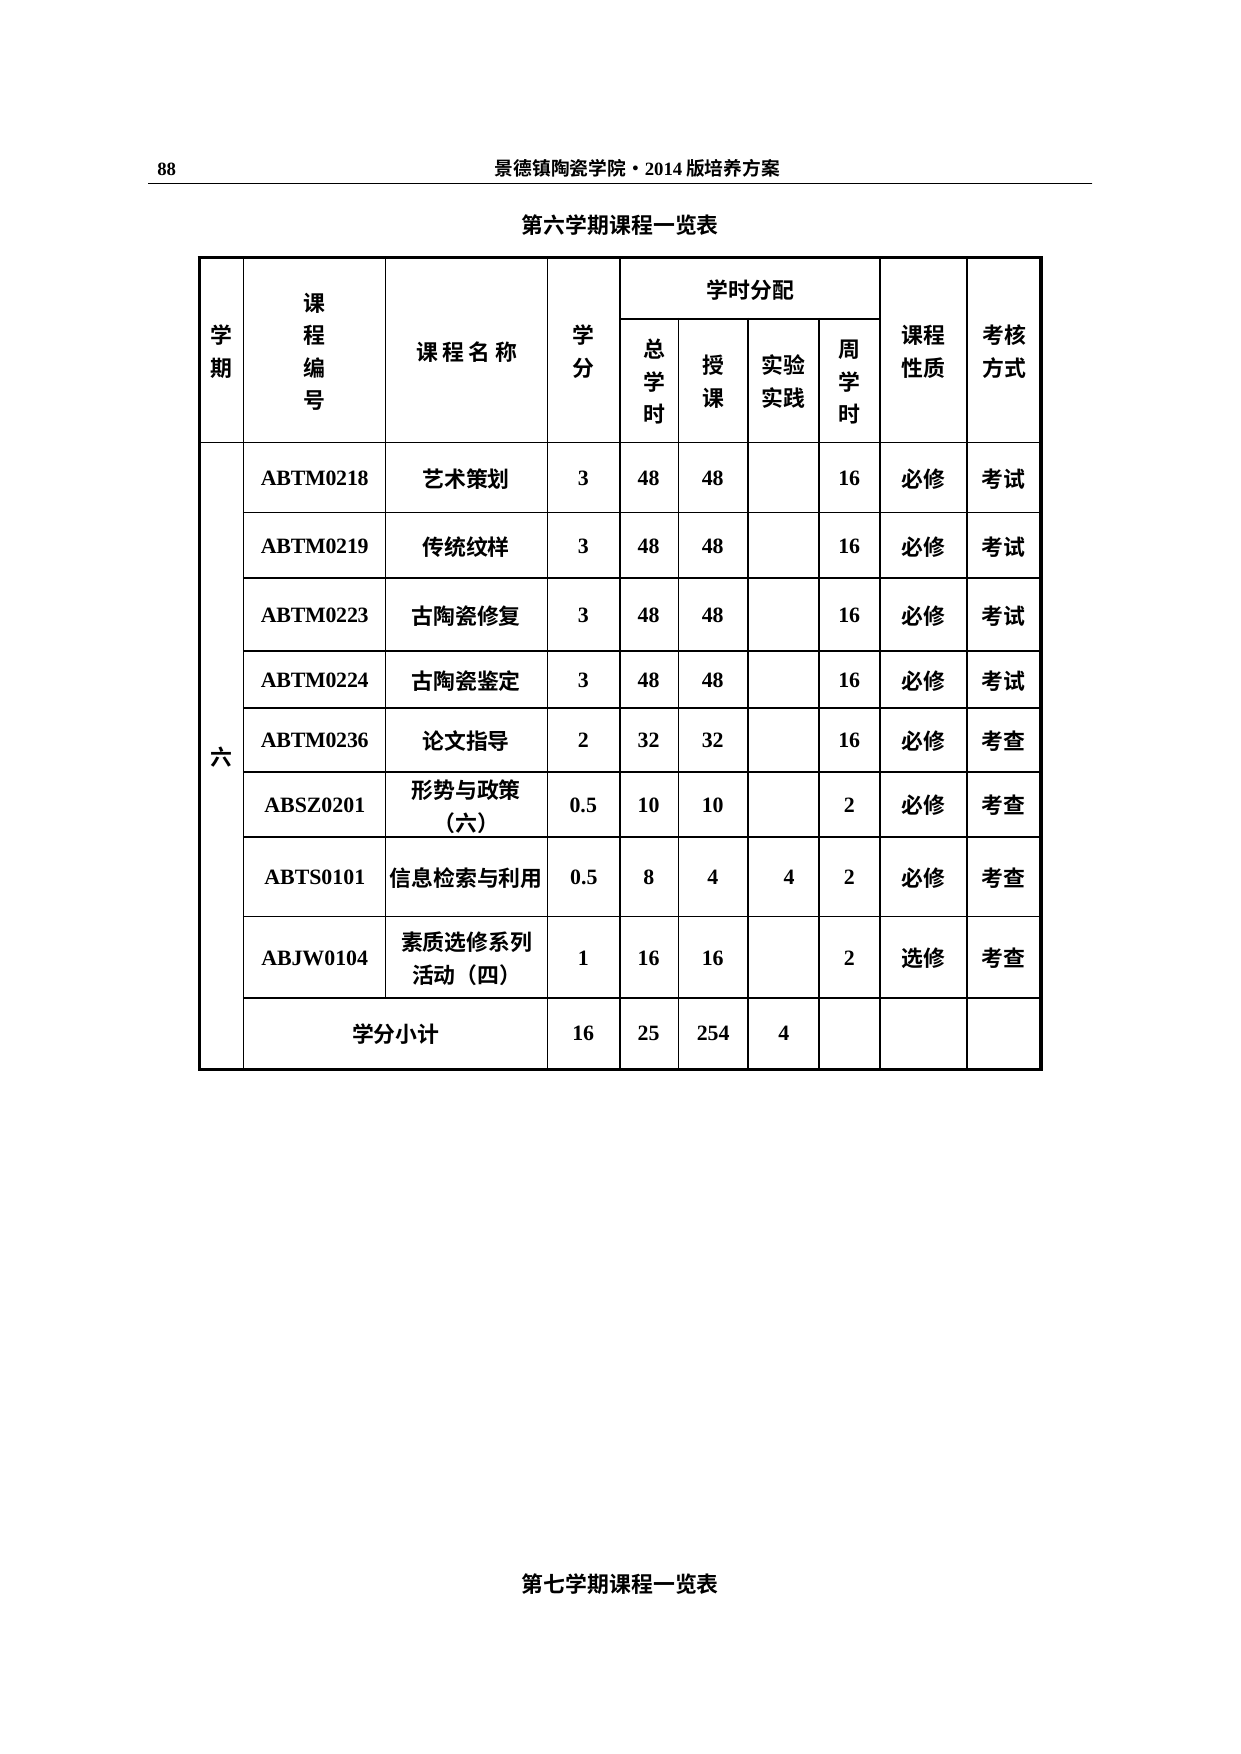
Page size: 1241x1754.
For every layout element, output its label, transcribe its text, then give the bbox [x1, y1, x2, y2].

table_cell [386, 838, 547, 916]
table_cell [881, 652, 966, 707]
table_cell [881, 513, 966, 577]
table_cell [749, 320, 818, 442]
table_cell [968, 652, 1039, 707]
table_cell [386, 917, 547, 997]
text 第七学期课程一览表 [148, 1567, 1092, 1599]
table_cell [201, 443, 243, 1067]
text 第六学期课程一览表 [148, 208, 1092, 240]
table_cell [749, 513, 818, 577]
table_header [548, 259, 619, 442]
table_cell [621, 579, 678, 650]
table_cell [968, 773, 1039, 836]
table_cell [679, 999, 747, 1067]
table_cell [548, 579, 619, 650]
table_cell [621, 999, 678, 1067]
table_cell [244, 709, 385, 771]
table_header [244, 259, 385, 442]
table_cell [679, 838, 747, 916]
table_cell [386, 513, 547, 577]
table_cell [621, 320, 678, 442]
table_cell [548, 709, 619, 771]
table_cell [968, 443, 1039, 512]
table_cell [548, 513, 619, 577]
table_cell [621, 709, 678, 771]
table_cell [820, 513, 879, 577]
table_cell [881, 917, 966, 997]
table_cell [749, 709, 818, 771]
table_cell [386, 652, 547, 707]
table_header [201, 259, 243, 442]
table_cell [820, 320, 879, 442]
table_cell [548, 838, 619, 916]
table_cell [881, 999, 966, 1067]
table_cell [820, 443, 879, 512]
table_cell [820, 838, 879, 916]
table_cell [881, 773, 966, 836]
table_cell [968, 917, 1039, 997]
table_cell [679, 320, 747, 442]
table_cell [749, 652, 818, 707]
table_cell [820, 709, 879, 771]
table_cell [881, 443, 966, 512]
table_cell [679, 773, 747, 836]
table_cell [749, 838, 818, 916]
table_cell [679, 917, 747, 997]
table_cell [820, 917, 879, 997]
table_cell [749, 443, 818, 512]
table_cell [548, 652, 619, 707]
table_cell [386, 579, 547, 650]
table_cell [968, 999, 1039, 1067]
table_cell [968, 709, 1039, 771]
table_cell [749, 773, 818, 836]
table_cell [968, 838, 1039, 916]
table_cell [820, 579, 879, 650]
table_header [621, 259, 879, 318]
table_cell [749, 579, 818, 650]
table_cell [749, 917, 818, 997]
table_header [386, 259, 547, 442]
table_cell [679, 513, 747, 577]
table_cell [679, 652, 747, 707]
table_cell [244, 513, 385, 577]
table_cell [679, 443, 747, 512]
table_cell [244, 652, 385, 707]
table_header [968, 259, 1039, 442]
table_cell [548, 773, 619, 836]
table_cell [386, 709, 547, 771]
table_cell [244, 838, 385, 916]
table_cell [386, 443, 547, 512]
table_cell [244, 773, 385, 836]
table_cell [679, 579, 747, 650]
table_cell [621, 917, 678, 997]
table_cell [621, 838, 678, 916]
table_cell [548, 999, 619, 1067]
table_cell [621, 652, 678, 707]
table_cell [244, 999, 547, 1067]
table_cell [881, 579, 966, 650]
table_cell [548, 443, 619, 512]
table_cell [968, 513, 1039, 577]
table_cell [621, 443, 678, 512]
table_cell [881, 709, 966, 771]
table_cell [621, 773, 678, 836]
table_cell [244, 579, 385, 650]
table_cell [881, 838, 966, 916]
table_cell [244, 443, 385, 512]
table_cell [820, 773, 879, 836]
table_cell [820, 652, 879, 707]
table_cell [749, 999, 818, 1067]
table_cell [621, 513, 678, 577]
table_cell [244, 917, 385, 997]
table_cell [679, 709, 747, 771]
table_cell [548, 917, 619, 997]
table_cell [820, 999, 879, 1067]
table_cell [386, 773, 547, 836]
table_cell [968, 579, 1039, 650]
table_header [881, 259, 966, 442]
